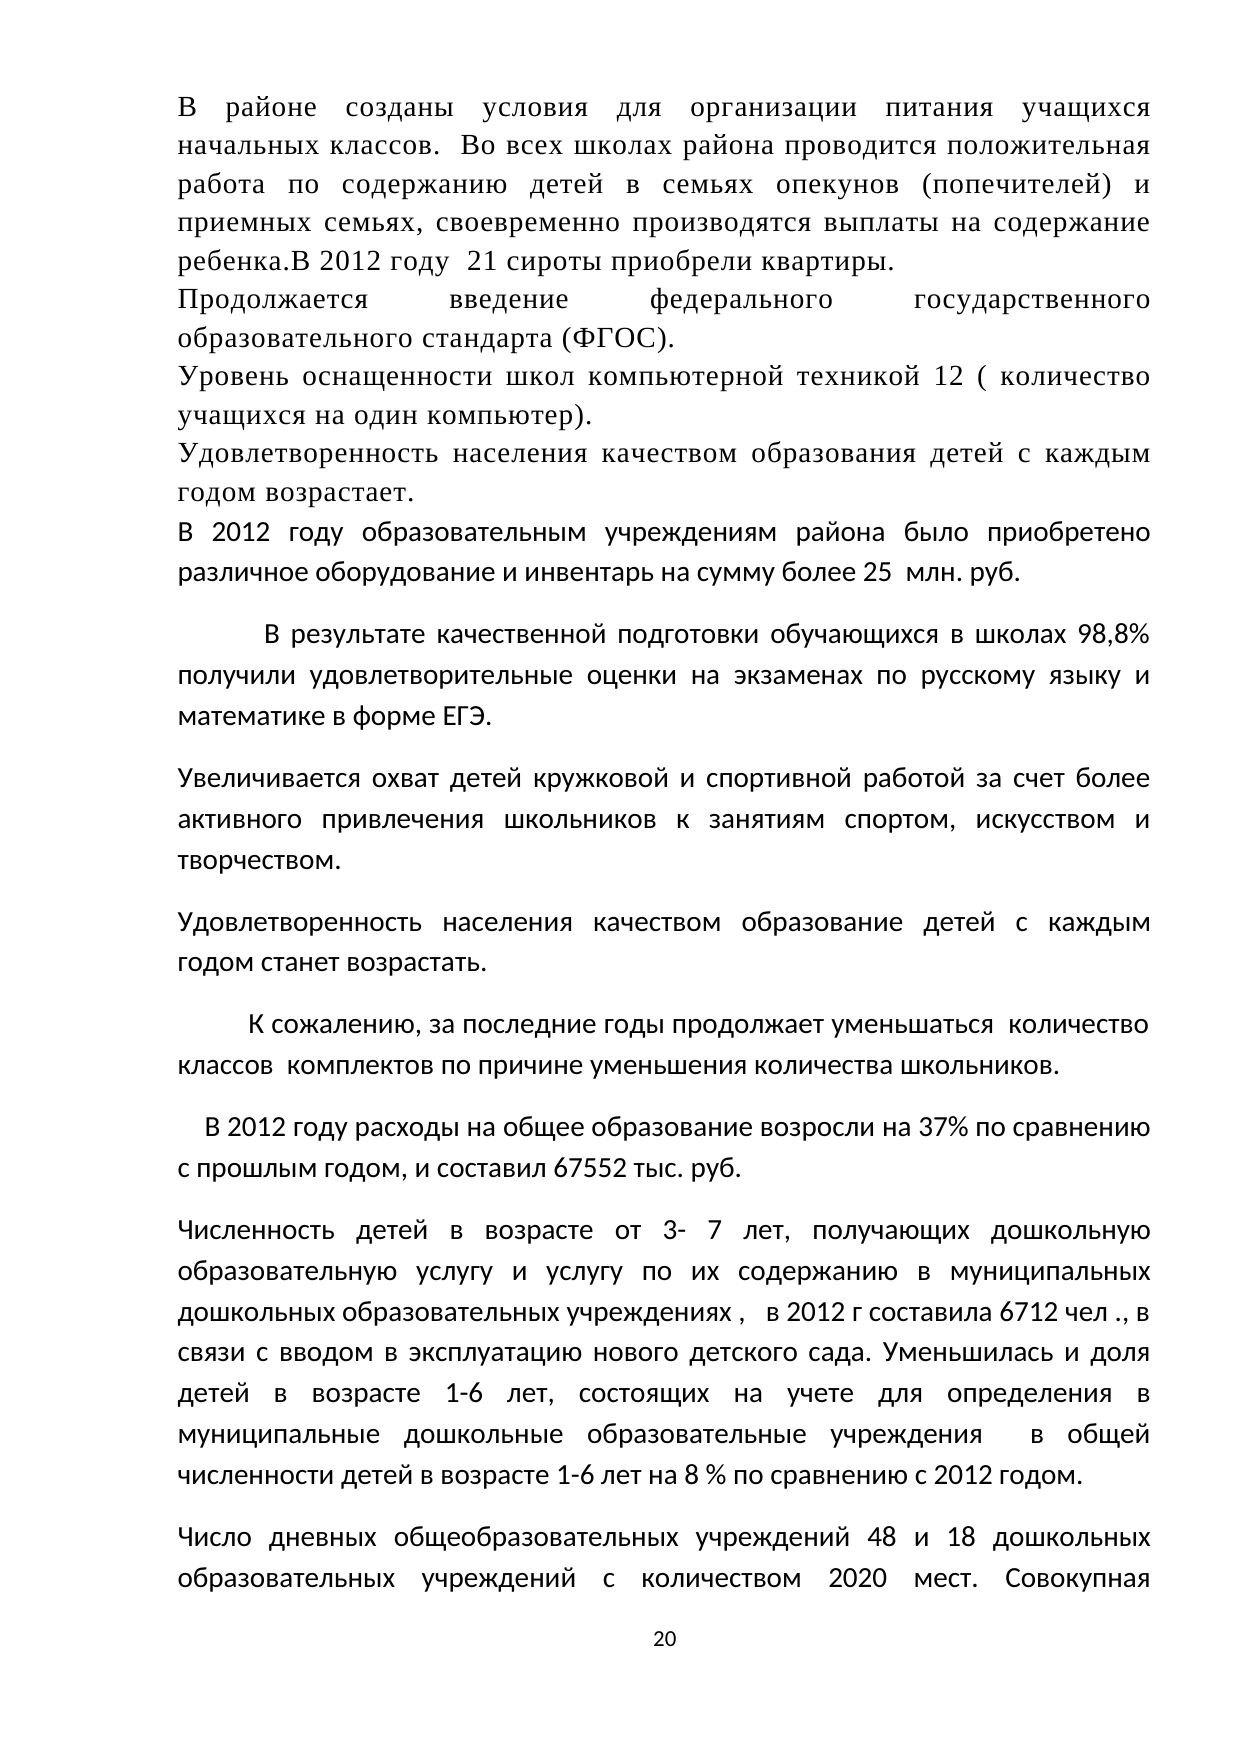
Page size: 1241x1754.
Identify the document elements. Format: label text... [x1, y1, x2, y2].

text В районе созданы условия для организации питания учащихся начальных классов. Во всех школах района проводится положительная работа по содержанию детей в семьях опекунов (попечителей) и приемных семьях, своевременно производятся выплаты на содержание ребенка.В 2012 году 21 сироты приобрели квартиры. [177, 89, 1152, 276]
text В 2012 году расходы на общее образование возросли на 37% по сравнению с прошлым годом, и составил 67552 тыс. руб. [177, 1108, 1152, 1184]
text К сожалению, за последние годы продолжает уменьшаться количество классов комплектов по причине уменьшения количества школьников. [177, 1005, 1152, 1082]
text В результате качественной подготовки обучающихся в школах 98,8% получили удовлетворительные оценки на экзаменах по русскому языку и математике в форме ЕГЭ. [177, 615, 1152, 733]
text Удовлетворенность населения качеством образование детей с каждым годом станет возрастать. [177, 903, 1152, 979]
text В 2012 году образовательным учреждениям района было приобретено различное оборудование и инвентарь на сумму более 25 млн. руб. [177, 513, 1152, 589]
text Продолжается введение федерального государственного образовательного стандарта (ФГОС). [177, 281, 1152, 353]
text Численность детей в возрасте от 3- 7 лет, получающих дошкольную образовательную услугу и услугу по их содержанию в муниципальных дошкольных образовательных учреждениях , в 2012 г составила 6712 чел ., в связи с вводом в эксплуатацию нового детского сада. Уменьшилась и доля детей в возрасте 1-6 лет, состоящих на учете для определения в муниципальные дошкольные образовательные учреждения в общей численности детей в возрасте 1-6 лет на 8 % по сравнению с 2012 годом. [177, 1211, 1152, 1492]
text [177, 1518, 1152, 1595]
text Уровень оснащенности школ компьютерной техникой 12 ( количество учащихся на один компьютер). [177, 358, 1152, 431]
text Удовлетворенность населения качеством образования детей с каждым годом возрастает. [177, 436, 1152, 508]
text Увеличивается охват детей кружковой и спортивной работой за счет более активного привлечения школьников к занятиям спортом, искусством и творчеством. [177, 759, 1152, 876]
